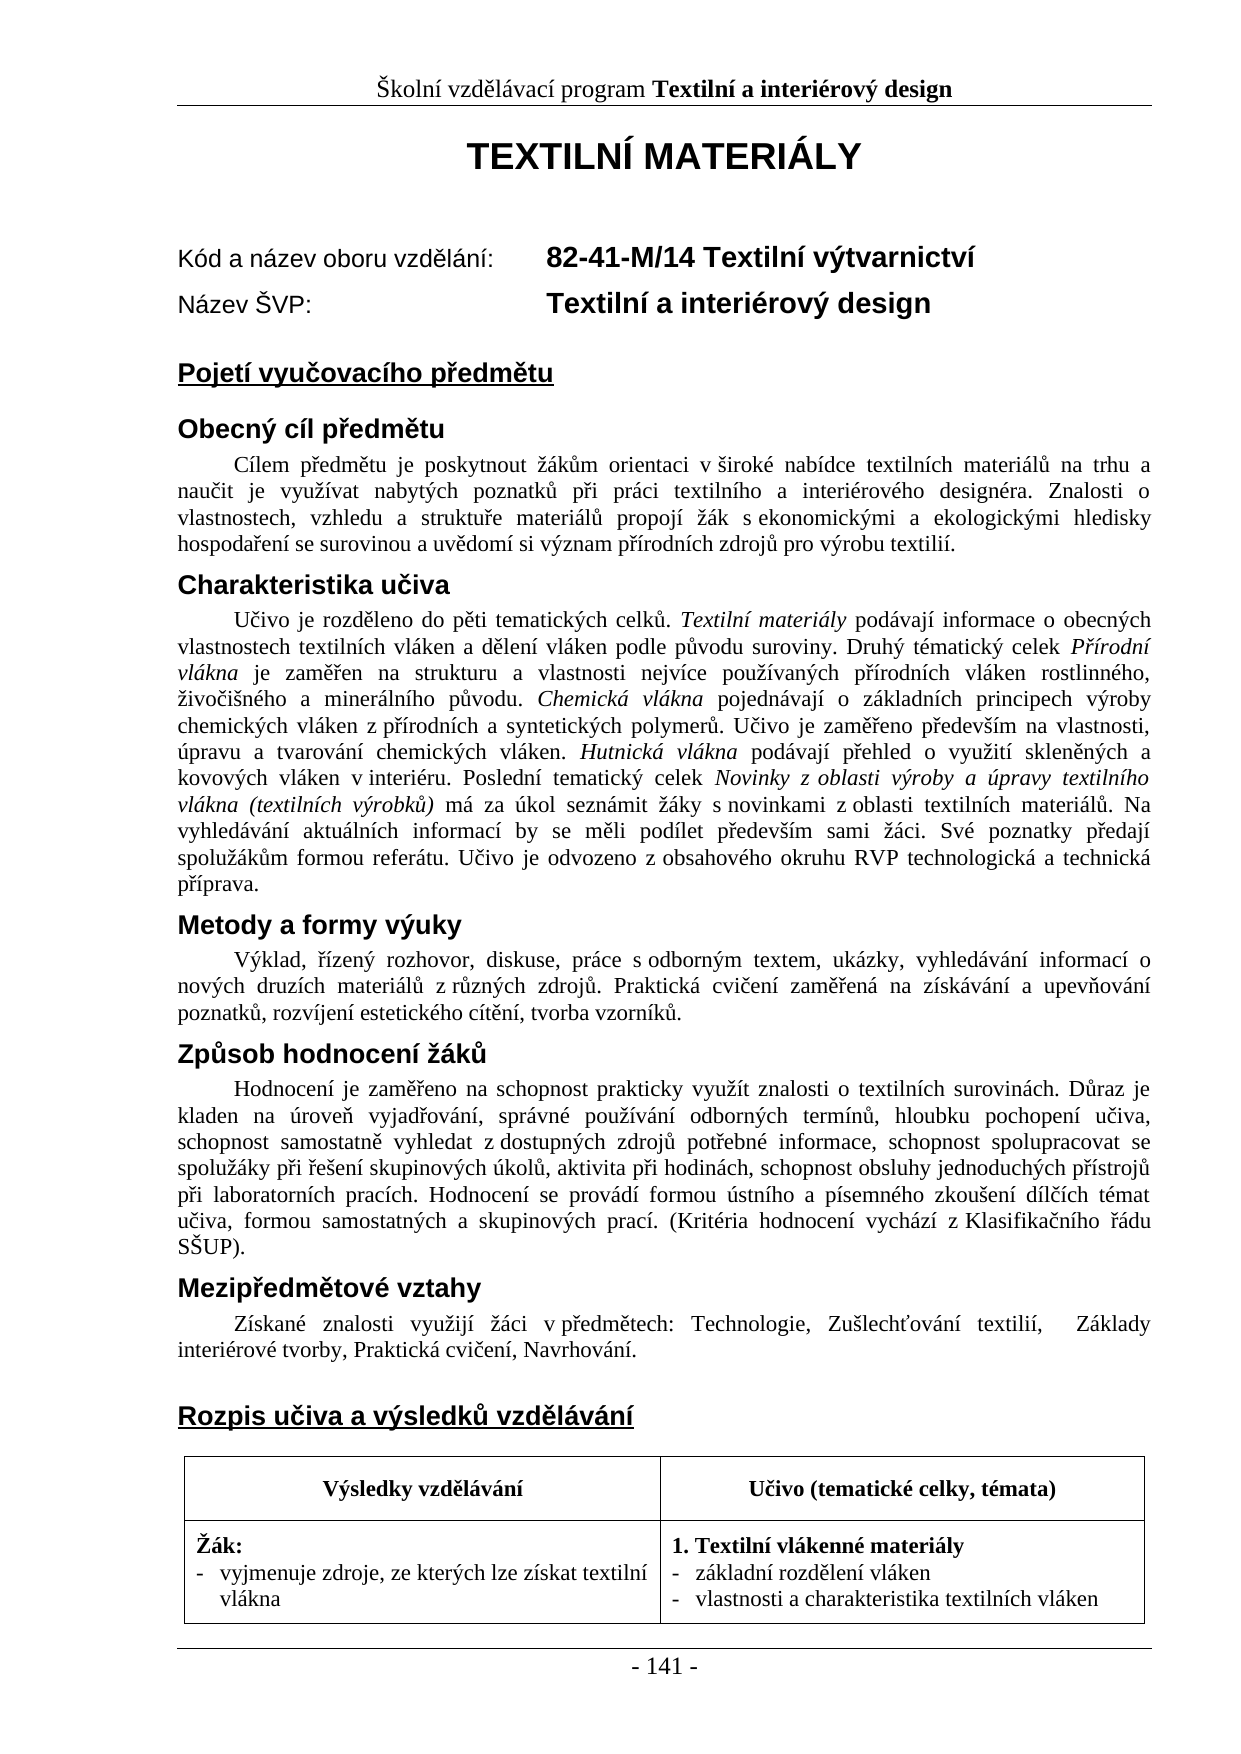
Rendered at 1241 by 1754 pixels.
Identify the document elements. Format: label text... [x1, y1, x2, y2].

text Hodnocení je zaměřeno na schopnost prakticky využít znalosti o textilních surovinách. Důraz je kladen na úroveň vyjadřování, správné používání odborných termínů, hloubku pochopení učiva, schopnost samostatně vyhledat z dostupných zdrojů potřebné informace, schopnost spolupracovat se spolužáky při řešení skupinových úkolů, aktivita při hodinách, schopnost obsluhy jednoduchých přístrojů při laboratorních pracích. Hodnocení se provádí formou ústního a písemného zkoušení dílčích témat učiva, formou samostatných a skupinových prací. (Kritéria hodnocení vychází z Klasifikačního řádu SŠUP). [177, 1075, 1152, 1260]
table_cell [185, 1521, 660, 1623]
text Rozpis učiva a výsledků vzdělávání [177, 1400, 1152, 1431]
text Získané znalosti využijí žáci v předmětech: Technologie, Zušlechťování textilií, Základy interiérové tvorby, Praktická cvičení, Navrhování. [177, 1310, 1152, 1362]
text Název ŠVP: Textilní a interiérový design [177, 286, 1152, 320]
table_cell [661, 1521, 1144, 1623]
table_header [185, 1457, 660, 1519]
text Výklad, řízený rozhovor, diskuse, práce s odborným textem, ukázky, vyhledávání informací o nových druzích materiálů z různých zdrojů. Praktická cvičení zaměřená na získávání a upevňování poznatků, rozvíjení estetického cítění, tvorba vzorníků. [177, 946, 1152, 1025]
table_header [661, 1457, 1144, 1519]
text Učivo je rozděleno do pěti tematických celků. Textilní materiály podávají informace o obecných vlastnostech textilních vláken a dělení vláken podle původu suroviny. Druhý tématický celek Přírodní vlákna je zaměřen na strukturu a vlastnosti nejvíce používaných přírodních vláken rostlinného, živočišného a minerálního původu. Chemická vlákna pojednávají o základních principech výroby chemických vláken z přírodních a syntetických polymerů. Učivo je zaměřeno především na vlastnosti, úpravu a tvarování chemických vláken. Hutnická vlákna podávají přehled o využití skleněných a kovových vláken v interiéru. Poslední tematický celek Novinky z oblasti výroby a úpravy textilního vlákna (textilních výrobků) má za úkol seznámit žáky s novinkami z oblasti textilních materiálů. Na vyhledávání aktuálních informací by se měli podílet především sami žáci. Své poznatky předají spolužákům formou referátu. Učivo je odvozeno z obsahového okruhu RVP technologická a technická příprava. [177, 606, 1152, 896]
text Způsob hodnocení žáků [177, 1038, 1152, 1069]
text Mezipředmětové vztahy [177, 1272, 1152, 1303]
text Charakteristika učiva [177, 569, 1152, 600]
text Metody a formy výuky [177, 909, 1152, 940]
text Kód a název oboru vzdělání: 82-41-M/14 Textilní výtvarnictví [177, 240, 1152, 274]
text Textilní materiály [177, 134, 1152, 178]
text Pojetí vyučovacího předmětu [177, 357, 1152, 388]
text Cílem předmětu je poskytnout žákům orientaci v široké nabídce textilních materiálů na trhu a naučit je využívat nabytých poznatků při práci textilního a interiérového designéra. Znalosti o vlastnostech, vzhledu a struktuře materiálů propojí žák s ekonomickými a ekologickými hledisky hospodaření se surovinou a uvědomí si význam přírodních zdrojů pro výrobu textilií. [177, 451, 1152, 556]
text Obecný cíl předmětu [177, 413, 1152, 445]
